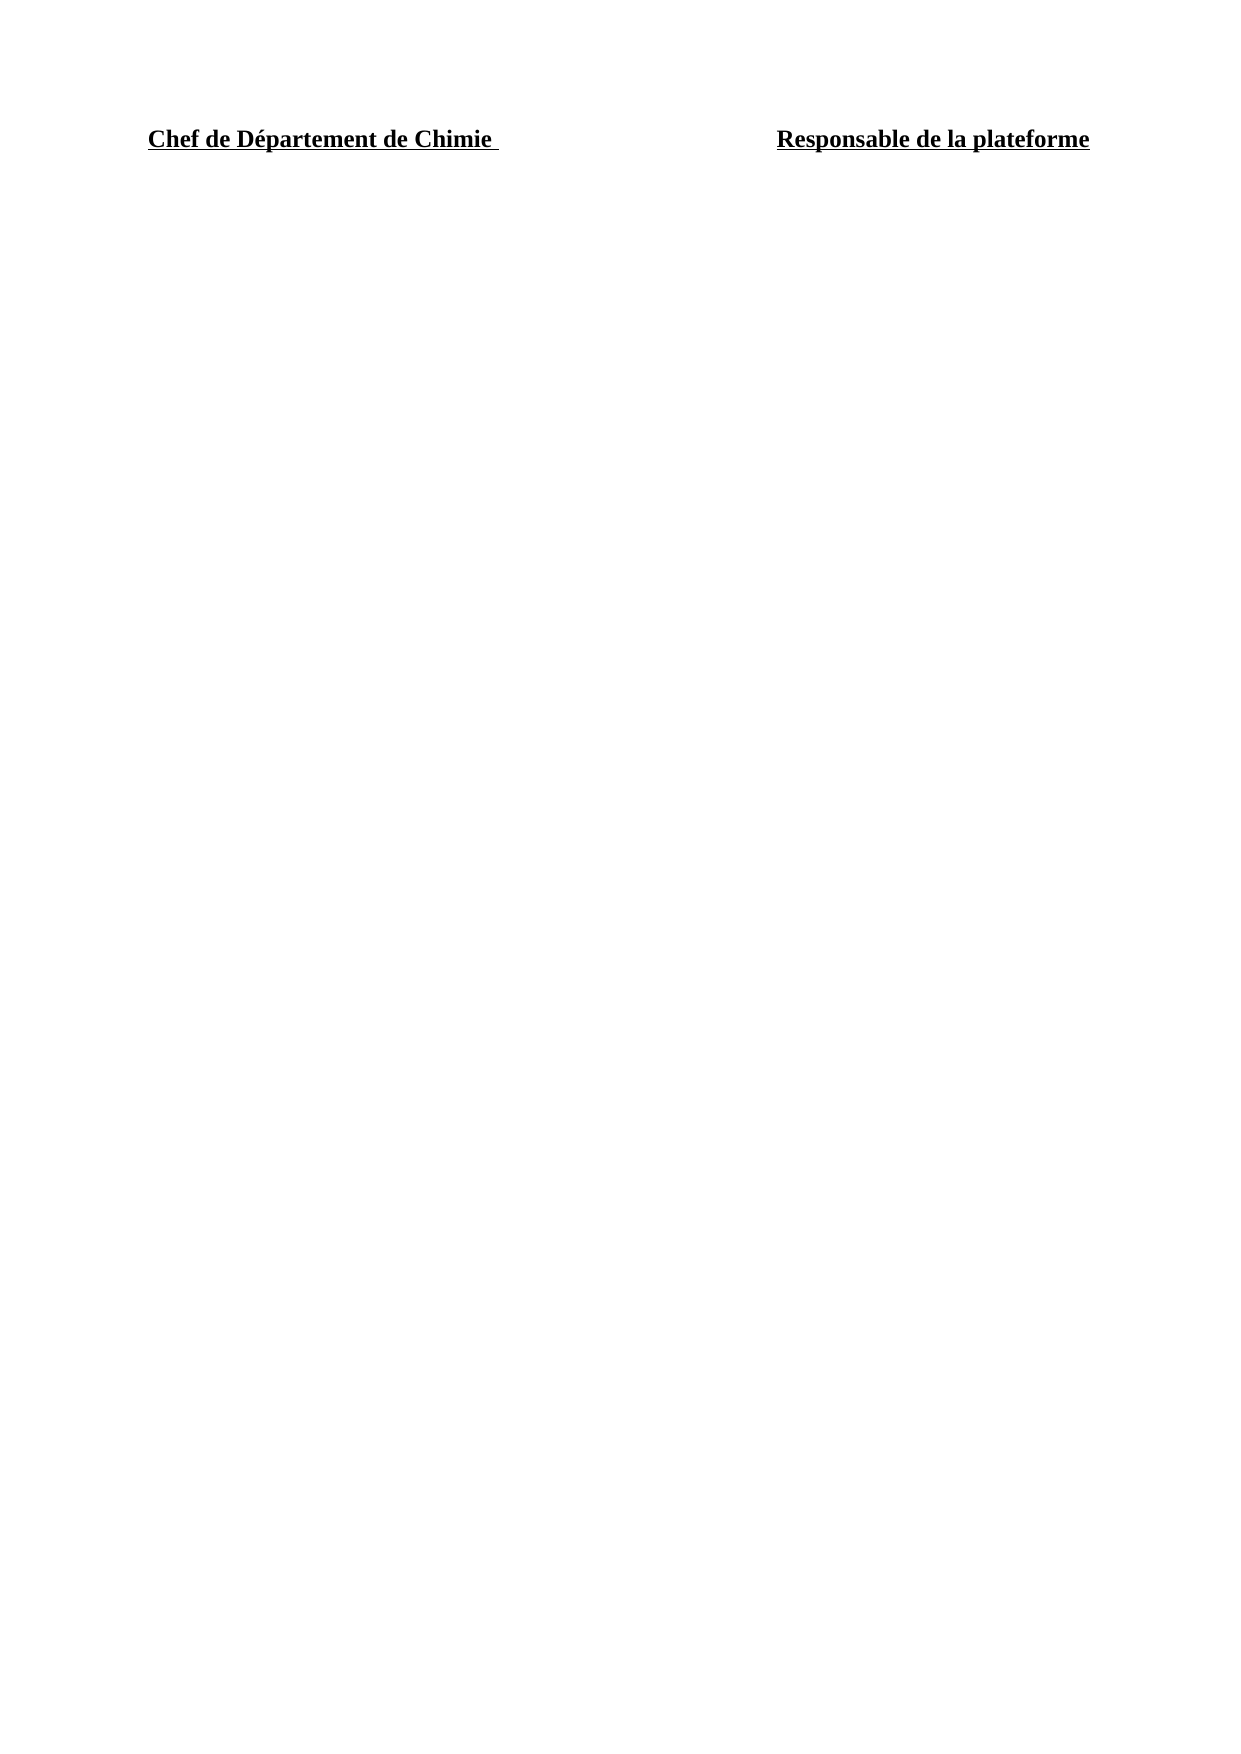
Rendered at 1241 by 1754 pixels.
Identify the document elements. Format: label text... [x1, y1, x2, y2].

text Chef de Département de Chimie Responsable de la plateforme [148, 124, 1093, 152]
